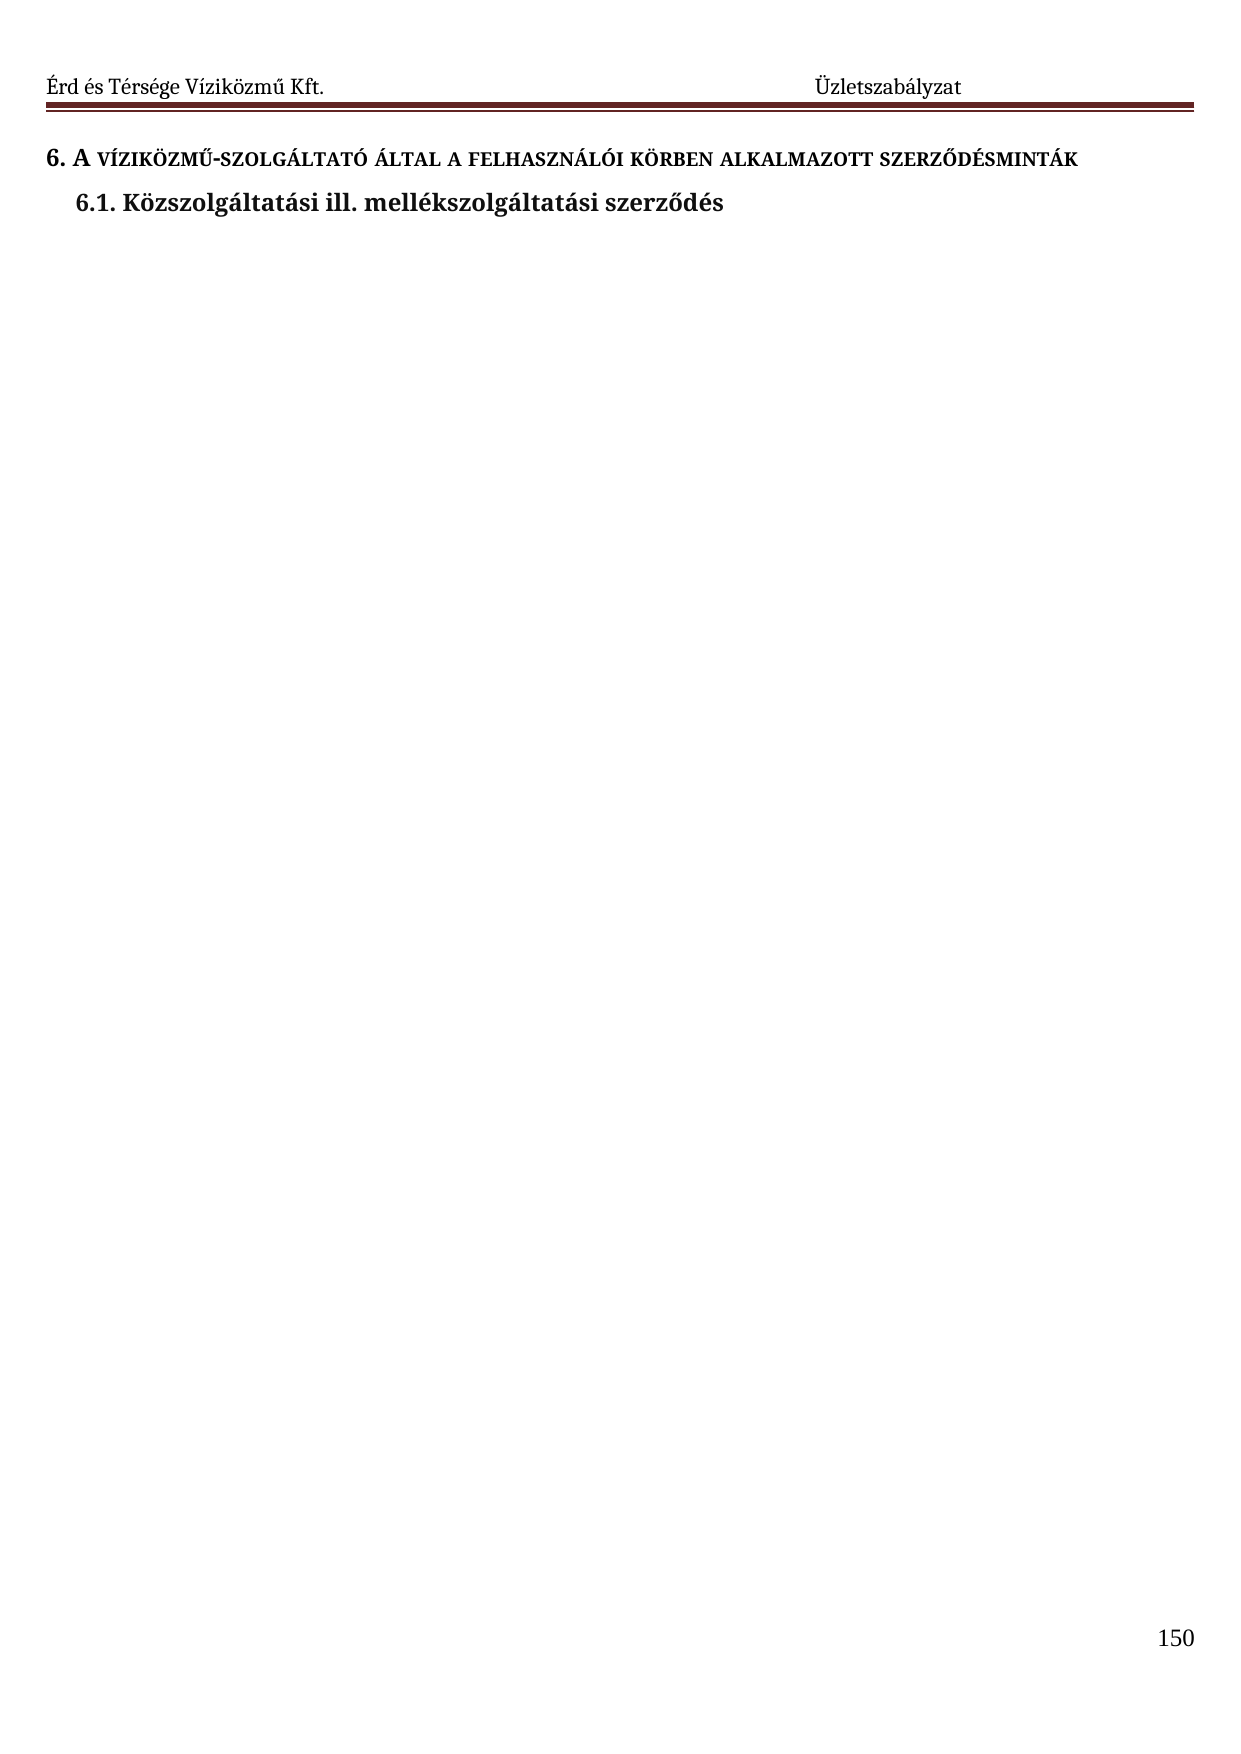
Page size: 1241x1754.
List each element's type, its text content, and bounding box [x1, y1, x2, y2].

subtitle 6. A víziközmű-szolgáltató által a felhasználói körben alkalmazott szerződésminták [46, 140, 1194, 173]
subtitle 6.1. Közszolgáltatási ill. mellékszolgáltatási szerződés [75, 185, 1194, 218]
